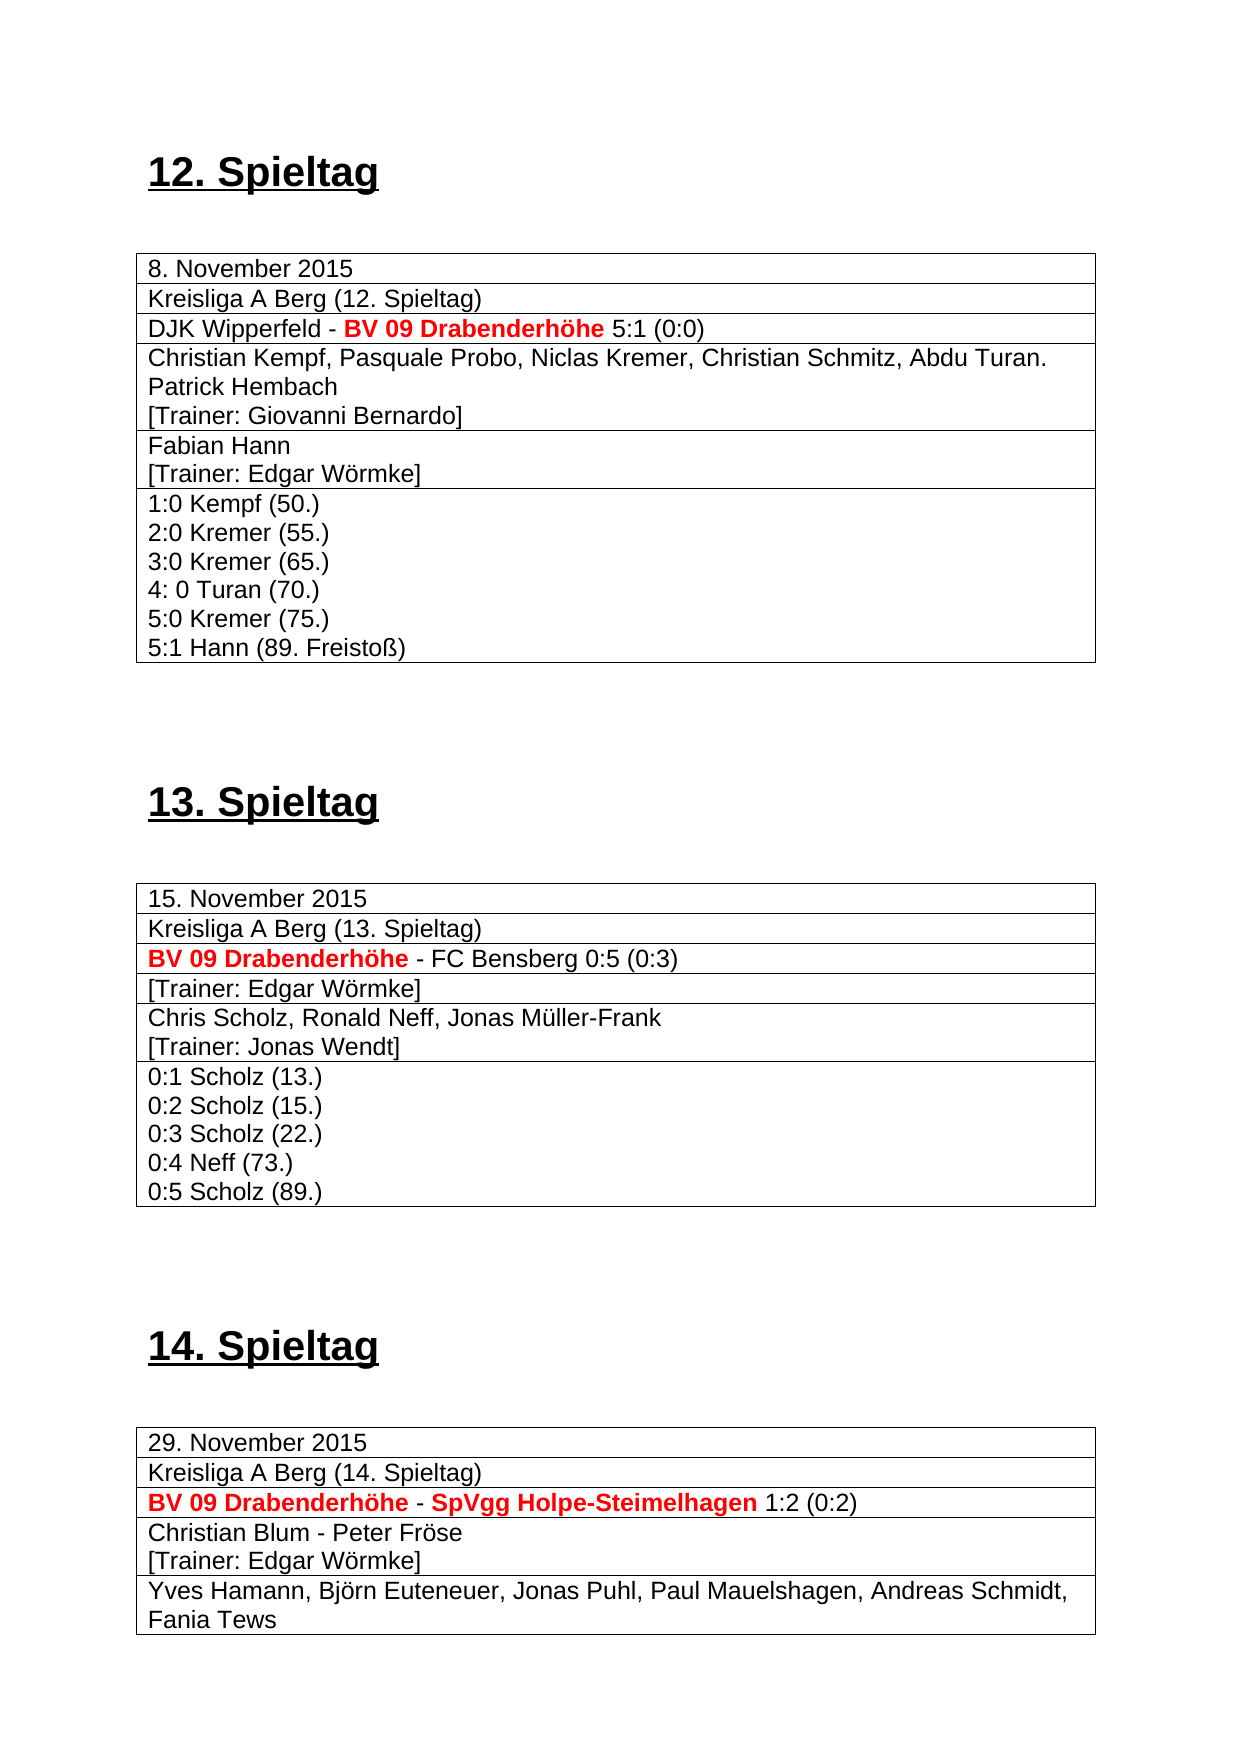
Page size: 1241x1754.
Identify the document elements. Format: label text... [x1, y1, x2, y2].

table_cell Kreisliga A Berg (12. Spieltag) [137, 284, 1095, 313]
table_cell BV 09 Drabenderhöhe - SpVgg Holpe-Steimelhagen 1:2 (0:2) [137, 1488, 1095, 1517]
table_cell DJK Wipperfeld - BV 09 Drabenderhöhe 5:1 (0:0) [137, 314, 1095, 342]
table_cell Kreisliga A Berg (14. Spieltag) [137, 1458, 1095, 1487]
table_cell BV 09 Drabenderhöhe - FC Bensberg 0:5 (0:3) [137, 944, 1095, 973]
table_cell Christian Kempf, Pasquale Probo, Niclas Kremer, Christian Schmitz, Abdu Turan. Patrick Hembach [Trainer: Giovanni Bernardo] [137, 344, 1095, 430]
text 13. Spieltag [148, 778, 1093, 826]
table_cell Chris Scholz, Ronald Neff, Jonas Müller-Frank [Trainer: Jonas Wendt] [137, 1004, 1095, 1061]
table_header 15. November 2015 [137, 884, 1095, 913]
table_cell 0:1 Scholz (13.) 0:2 Scholz (15.) 0:3 Scholz (22.) 0:4 Neff (73.) 0:5 Scholz (89.) [137, 1062, 1095, 1206]
text 12. Spieltag [148, 148, 1093, 196]
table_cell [137, 1576, 1095, 1634]
table_header 29. November 2015 [137, 1428, 1095, 1457]
table_header 8. November 2015 [137, 254, 1095, 283]
table_cell [Trainer: Edgar Wörmke] [137, 974, 1095, 1002]
text 14. Spieltag [148, 1322, 1093, 1370]
table_cell Christian Blum - Peter Fröse [Trainer: Edgar Wörmke] [137, 1518, 1095, 1575]
table_cell Fabian Hann [Trainer: Edgar Wörmke] [137, 431, 1095, 488]
table_cell 1:0 Kempf (50.) 2:0 Kremer (55.) 3:0 Kremer (65.) 4: 0 Turan (70.) 5:0 Kremer (75.) 5:1 Hann (89. Freistoß) [137, 489, 1095, 662]
table_cell Kreisliga A Berg (13. Spieltag) [137, 914, 1095, 943]
